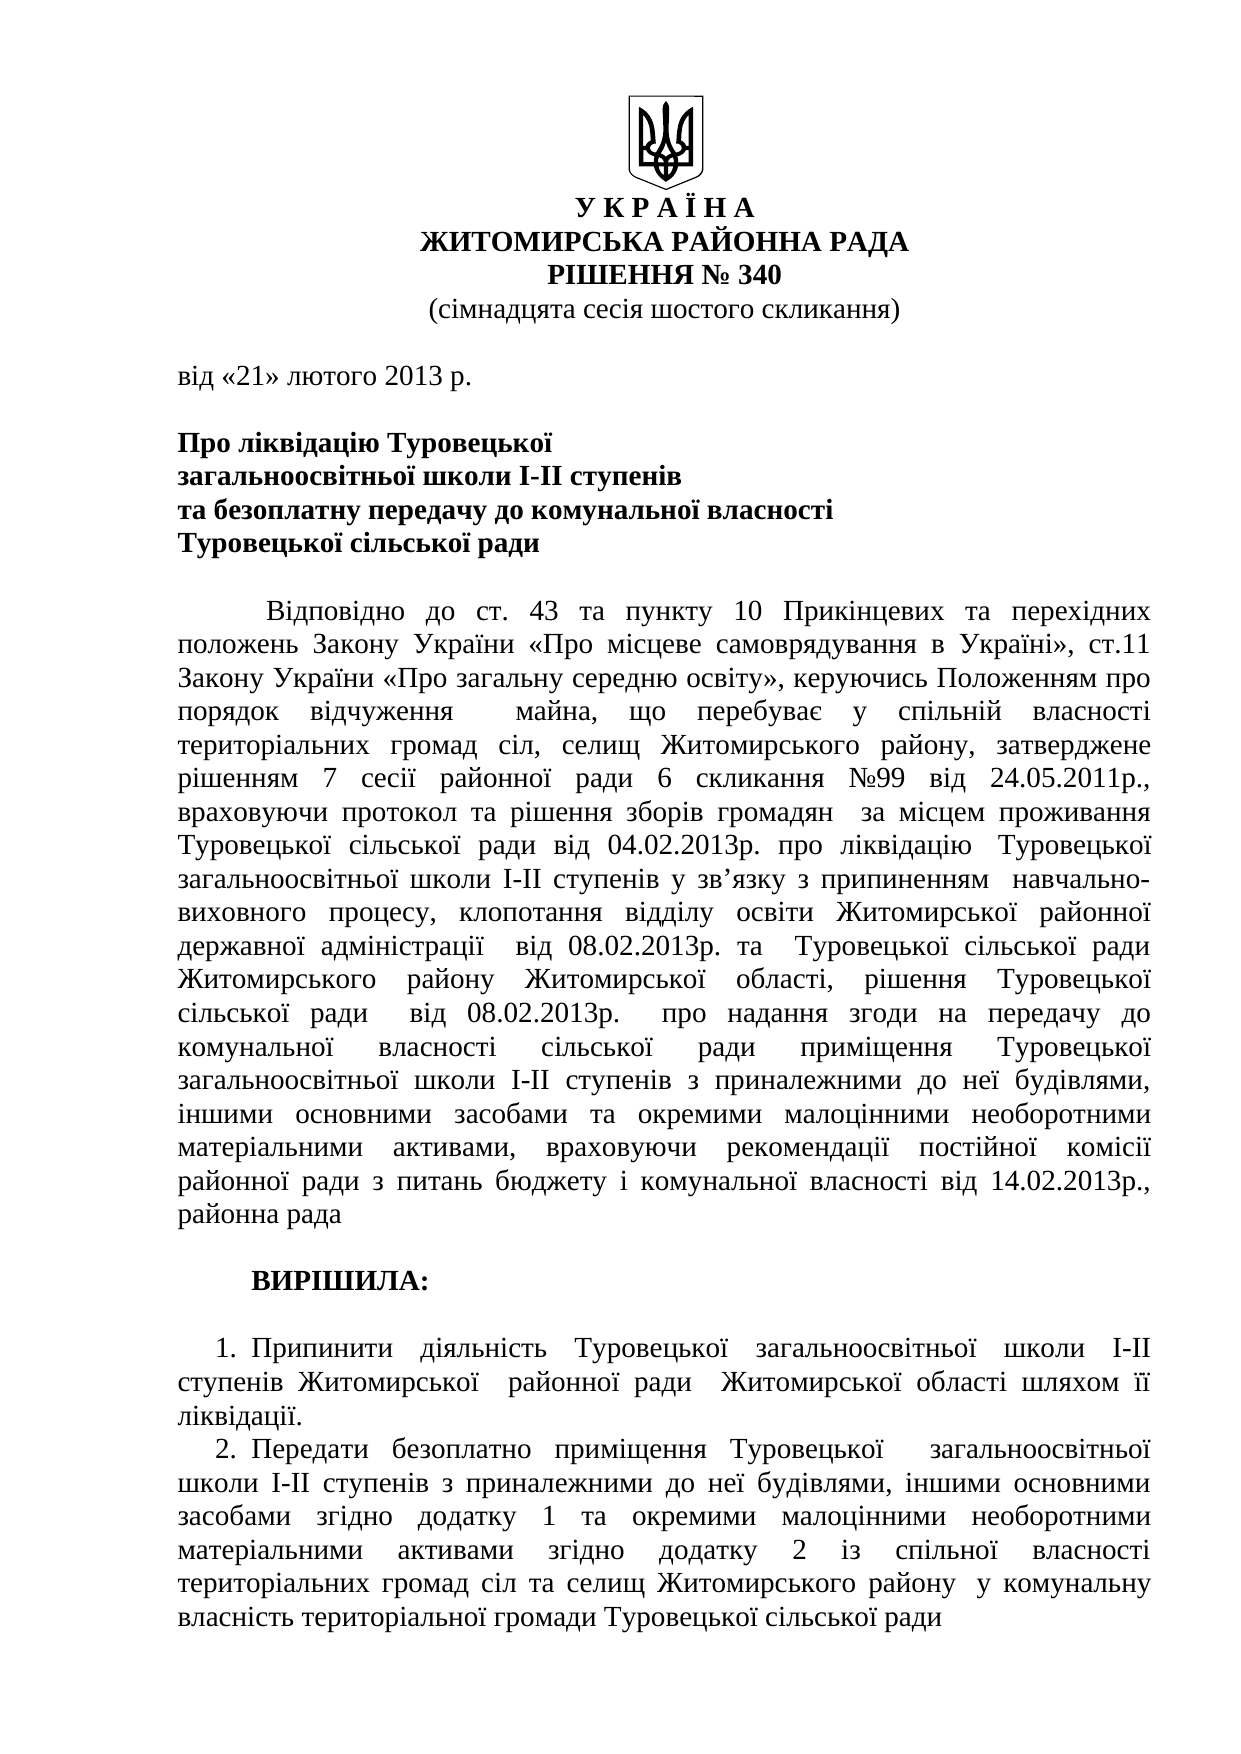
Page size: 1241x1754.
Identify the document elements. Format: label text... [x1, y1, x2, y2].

text та безоплатну передачу до комунальної власності [177, 492, 1152, 526]
text Туровецької сільської ради [177, 526, 1152, 559]
title У К Р А Ї Н А [177, 118, 1152, 224]
text Відповідно до ст. 43 та пункту 10 Прикінцевих та перехідних положень Закону України «Про місцеве самоврядування в Україні», ст.11 Закону України «Про загальну середню освіту», керуючись Положенням про порядок відчуження майна, що перебуває у спільній власності територіальних громад сіл, селищ Житомирського району, затверджене рішенням 7 сесії районної ради 6 скликання №99 від 24.05.2011р., враховуючи протокол та рішення зборів громадян за місцем проживання Туровецької сільської ради від 04.02.2013р. про ліквідацію Туровецької загальноосвітньої школи І-ІІ ступенів у зв’язку з припиненням навчально-виховного процесу, клопотання відділу освіти Житомирської районної державної адміністрації від 08.02.2013р. та Туровецької сільської ради Житомирського району Житомирської області, рішення Туровецької сільської ради від 08.02.2013р. про надання згоди на передачу до комунальної власності сільської ради приміщення Туровецької загальноосвітньої школи І-ІІ ступенів з приналежними до неї будівлями, іншими основними засобами та окремими малоцінними необоротними матеріальними активами, враховуючи рекомендації постійної комісії районної ради з питань бюджету і комунальної власності від 14.02.2013р., районна рада [177, 593, 1152, 1230]
title ЖИТОМИРСЬКА РАЙОННА РАДА [177, 224, 1152, 257]
text ВИРІШИЛА: [177, 1263, 1152, 1297]
list Припинити діяльність Туровецької загальноосвітньої школи І-ІІ ступенів Житомирської районної ради Житомирської області шляхом її ліквідації. [177, 1331, 1152, 1431]
text загальноосвітньої школи І-ІІ ступенів [177, 458, 1152, 492]
text Про ліквідацію Туровецької [177, 425, 1152, 458]
list Передати безоплатно приміщення Туровецької загальноосвітньої школи І-ІІ ступенів з приналежними до неї будівлями, іншими основними засобами згідно додатку 1 та окремими малоцінними необоротними матеріальними активами згідно додатку 2 із спільної власності територіальних громад сіл та селищ Житомирського району у комунальну власність територіальної громади Туровецької сільської ради [177, 1431, 1152, 1632]
title (сімнадцята сесія шостого скликання) [177, 291, 1152, 324]
title РІШЕННЯ № 340 [177, 257, 1152, 291]
text від «21» лютого 2013 р. [177, 358, 1152, 391]
